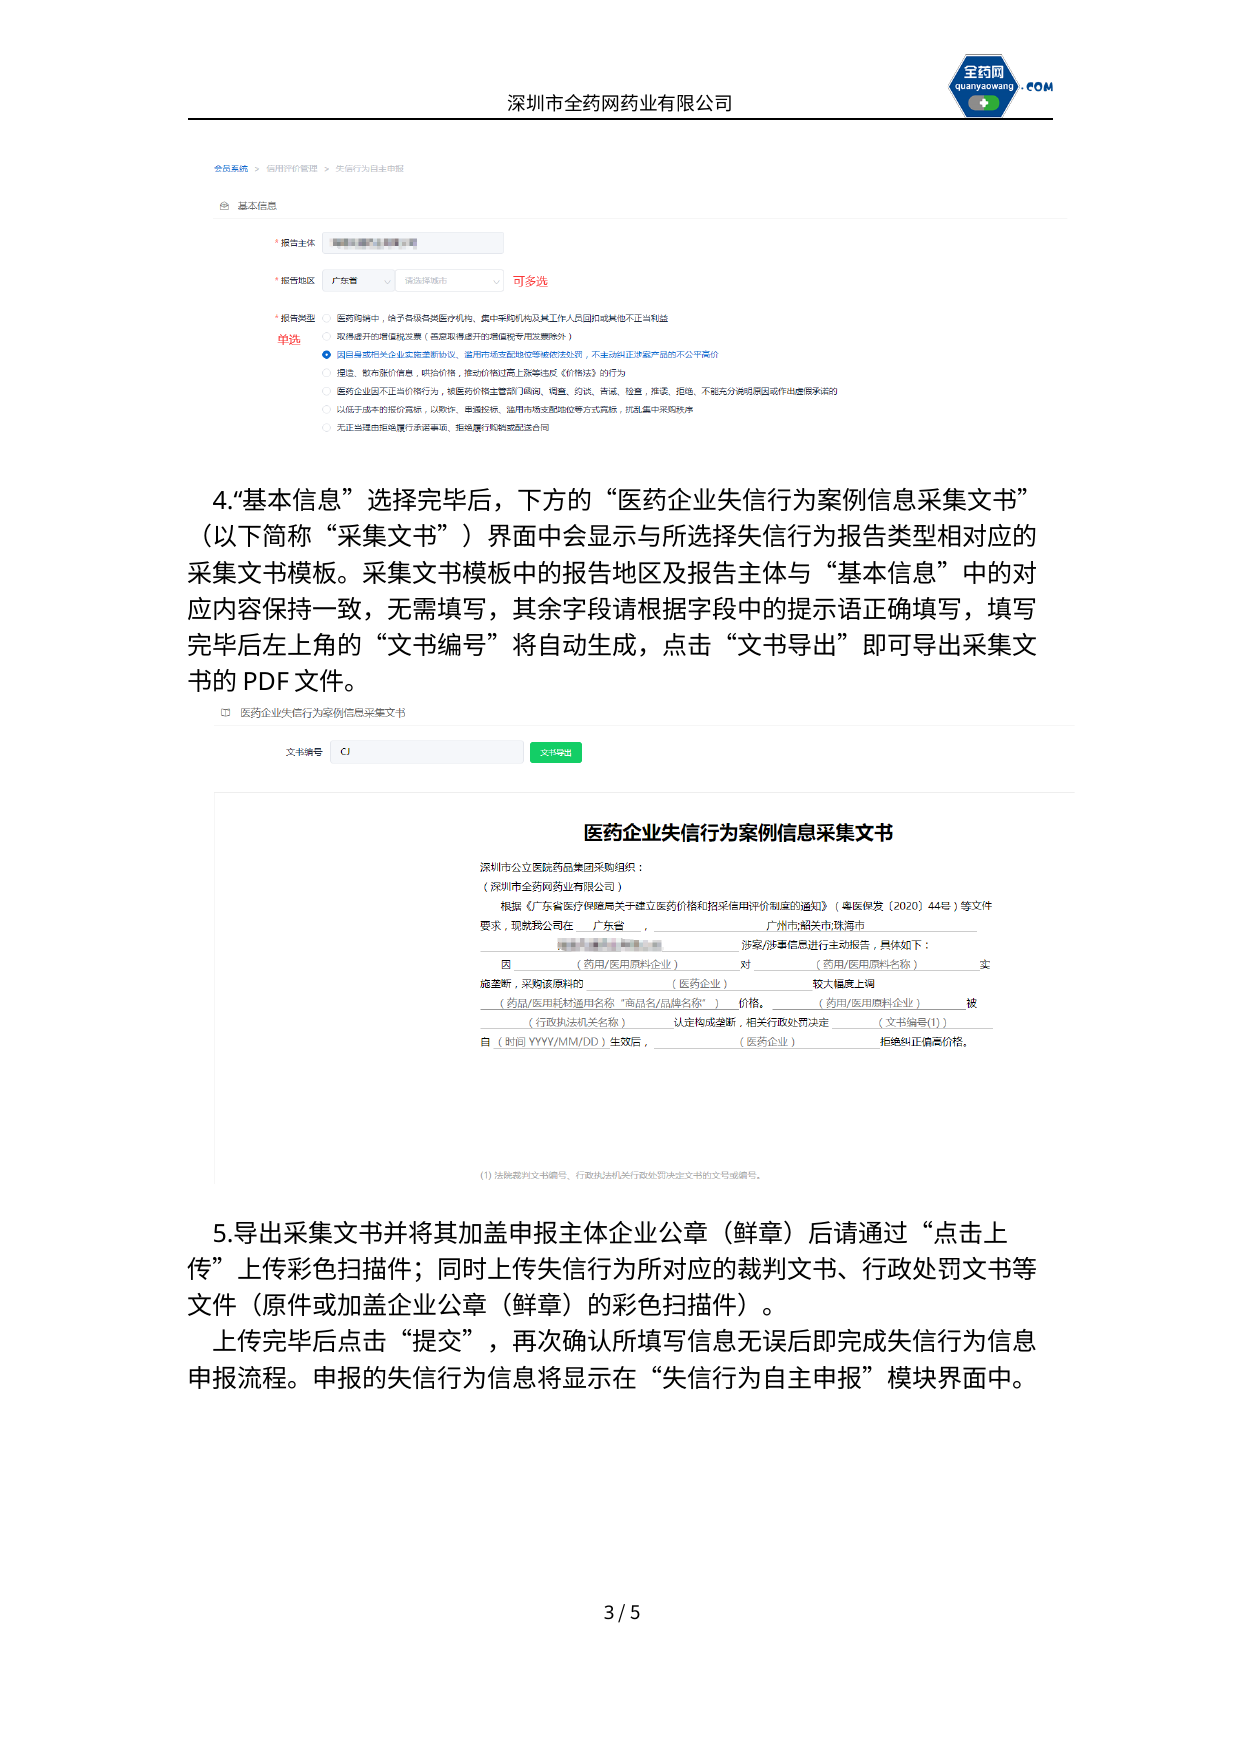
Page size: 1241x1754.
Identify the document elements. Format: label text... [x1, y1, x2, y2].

text 上传完毕后点击“提交”，再次确认所填写信息无误后即完成失信行为信息申报流程。申报的失信行为信息将显示在“失信行为自主申报”模块界面中。 [187, 1322, 1053, 1394]
picture [947, 54, 1053, 118]
picture [209, 698, 1075, 1184]
text 5.导出采集文书并将其加盖申报主体企业公章（鲜章）后请通过“点击上传”上传彩色扫描件；同时上传失信行为所对应的裁判文书、行政处罚文书等文件（原件或加盖企业公章（鲜章）的彩色扫描件）。 [187, 1213, 1053, 1322]
picture [202, 158, 1068, 451]
text 4.“基本信息”选择完毕后，下方的“医药企业失信行为案例信息采集文书”（以下简称“采集文书”）界面中会显示与所选择失信行为报告类型相对应的采集文书模板。采集文书模板中的报告地区及报告主体与“基本信息”中的对应内容保持一致，无需填写，其余字段请根据字段中的提示语正确填写，填写完毕后左上角的“文书编号”将自动生成，点击“文书导出”即可导出采集文书的PDF文件。 [187, 481, 1053, 698]
